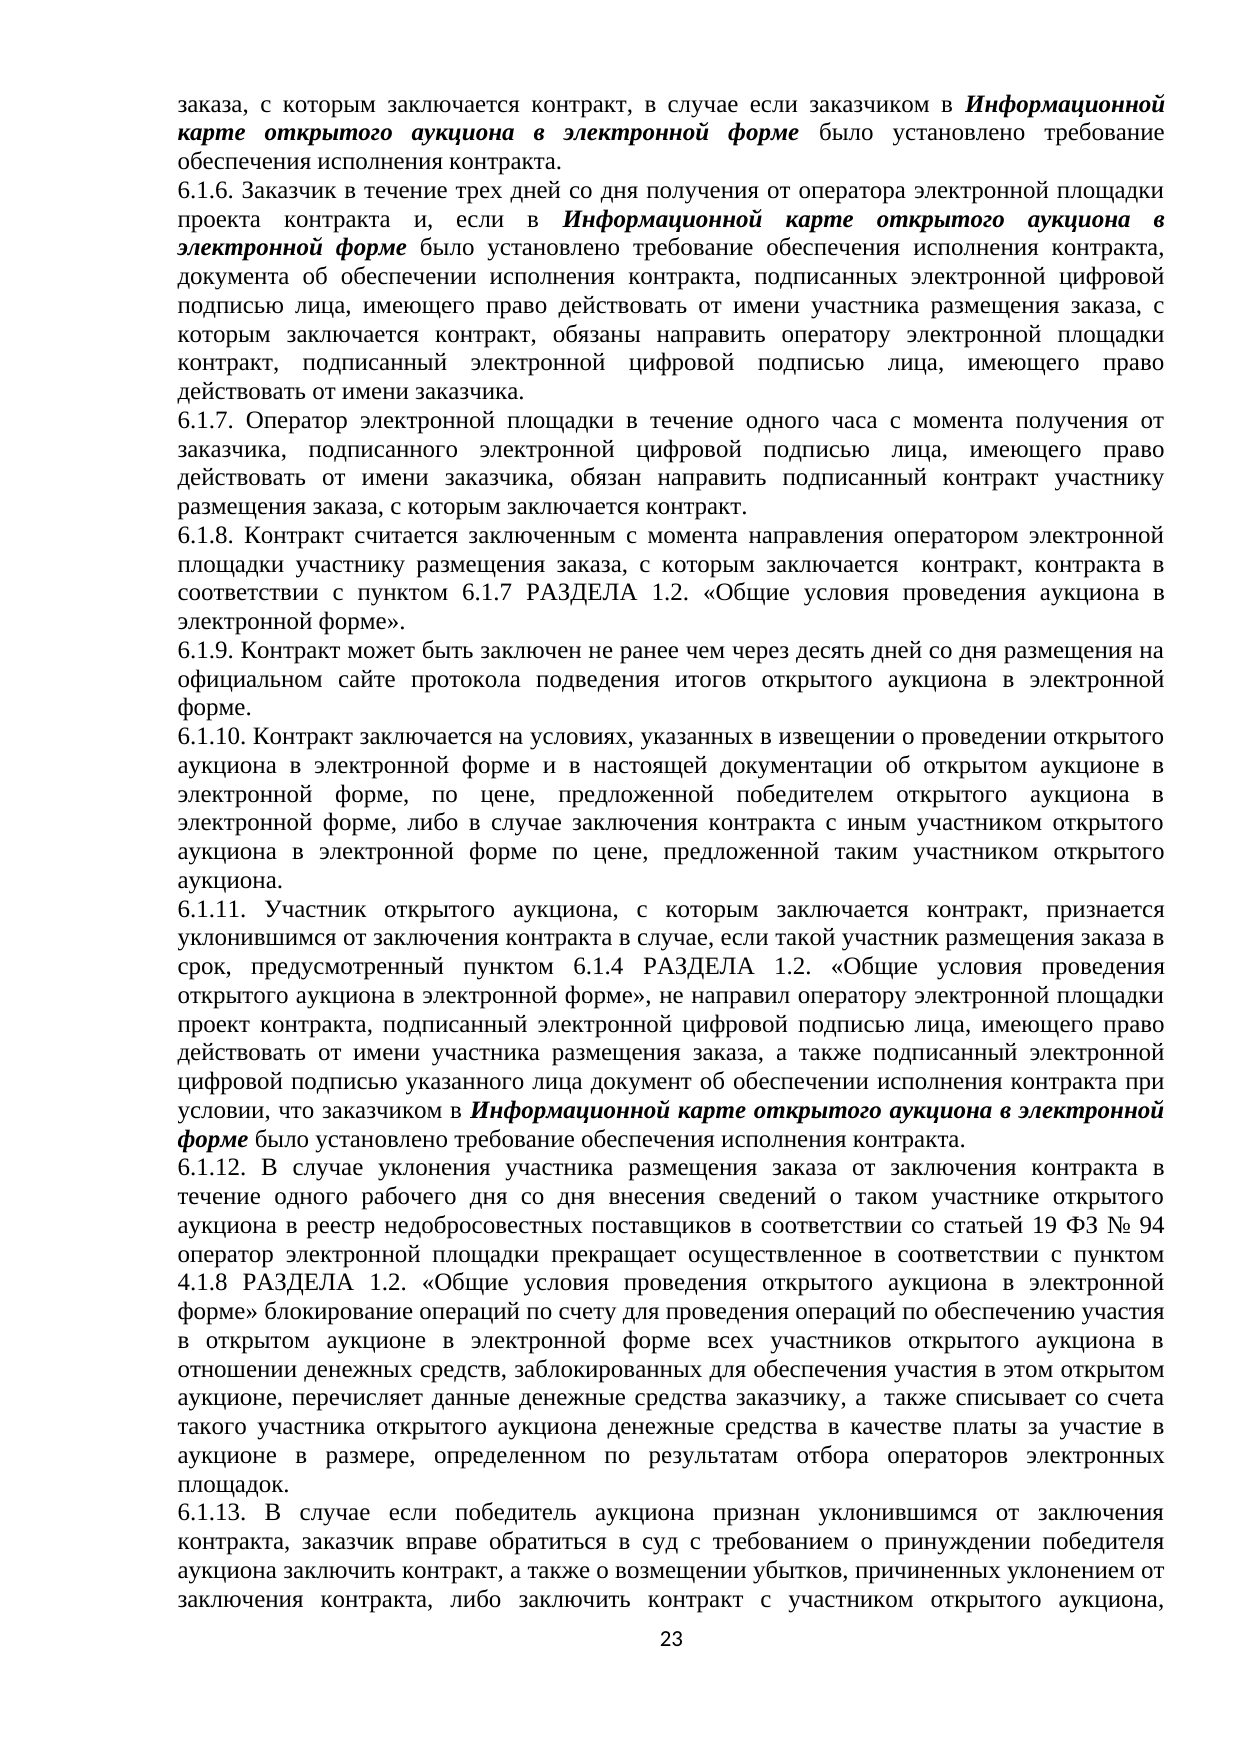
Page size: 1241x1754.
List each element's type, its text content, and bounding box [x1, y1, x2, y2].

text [177, 89, 1165, 175]
text 6.1.8. Контракт считается заключенным с момента направления оператором электронной площадки участнику размещения заказа, с которым заключается контракт, контракта в соответствии с пунктом 6.1.7 Раздела 1.2. «Общие условия проведения аукциона в электронной форме». [177, 520, 1165, 635]
text 6.1.10. Контракт заключается на условиях, указанных в извещении о проведении открытого аукциона в электронной форме и в настоящей документации об открытом аукционе в электронной форме, по цене, предложенной победителем открытого аукциона в электронной форме, либо в случае заключения контракта с иным участником открытого аукциона в электронной форме по цене, предложенной таким участником открытого аукциона. [177, 721, 1165, 894]
text 6.1.7. Оператор электронной площадки в течение одного часа с момента получения от заказчика, подписанного электронной цифровой подписью лица, имеющего право действовать от имени заказчика, обязан направить подписанный контракт участнику размещения заказа, с которым заключается контракт. [177, 405, 1165, 520]
text 6.1.6. Заказчик в течение трех дней со дня получения от оператора электронной площадки проекта контракта и, если в Информационной карте открытого аукциона в электронной форме было установлено требование обеспечения исполнения контракта, документа об обеспечении исполнения контракта, подписанных электронной цифровой подписью лица, имеющего право действовать от имени участника размещения заказа, с которым заключается контракт, обязаны направить оператору электронной площадки контракт, подписанный электронной цифровой подписью лица, имеющего право действовать от имени заказчика. [177, 175, 1165, 405]
text 6.1.9. Контракт может быть заключен не ранее чем через десять дней со дня размещения на официальном сайте протокола подведения итогов открытого аукциона в электронной форме. [177, 635, 1165, 721]
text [177, 1497, 1165, 1612]
text 6.1.11. Участник открытого аукциона, с которым заключается контракт, признается уклонившимся от заключения контракта в случае, если такой участник размещения заказа в срок, предусмотренный пунктом 6.1.4 Раздела 1.2. «Общие условия проведения открытого аукциона в электронной форме», не направил оператору электронной площадки проект контракта, подписанный электронной цифровой подписью лица, имеющего право действовать от имени участника размещения заказа, а также подписанный электронной цифровой подписью указанного лица документ об обеспечении исполнения контракта при условии, что заказчиком в Информационной карте открытого аукциона в электронной форме было установлено требование обеспечения исполнения контракта. [177, 894, 1165, 1152]
text 6.1.12. В случае уклонения участника размещения заказа от заключения контракта в течение одного рабочего дня со дня внесения сведений о таком участнике открытого аукциона в реестр недобросовестных поставщиков в соответствии со статьей 19 ФЗ № 94 оператор электронной площадки прекращает осуществленное в соответствии с пунктом 4.1.8 Раздела 1.2. «Общие условия проведения открытого аукциона в электронной форме» блокирование операций по счету для проведения операций по обеспечению участия в открытом аукционе в электронной форме всех участников открытого аукциона в отношении денежных средств, заблокированных для обеспечения участия в этом открытом аукционе, перечисляет данные денежные средства заказчику, а также списывает со счета такого участника открытого аукциона денежные средства в качестве платы за участие в аукционе в размере, определенном по результатам отбора операторов электронных площадок. [177, 1152, 1165, 1497]
